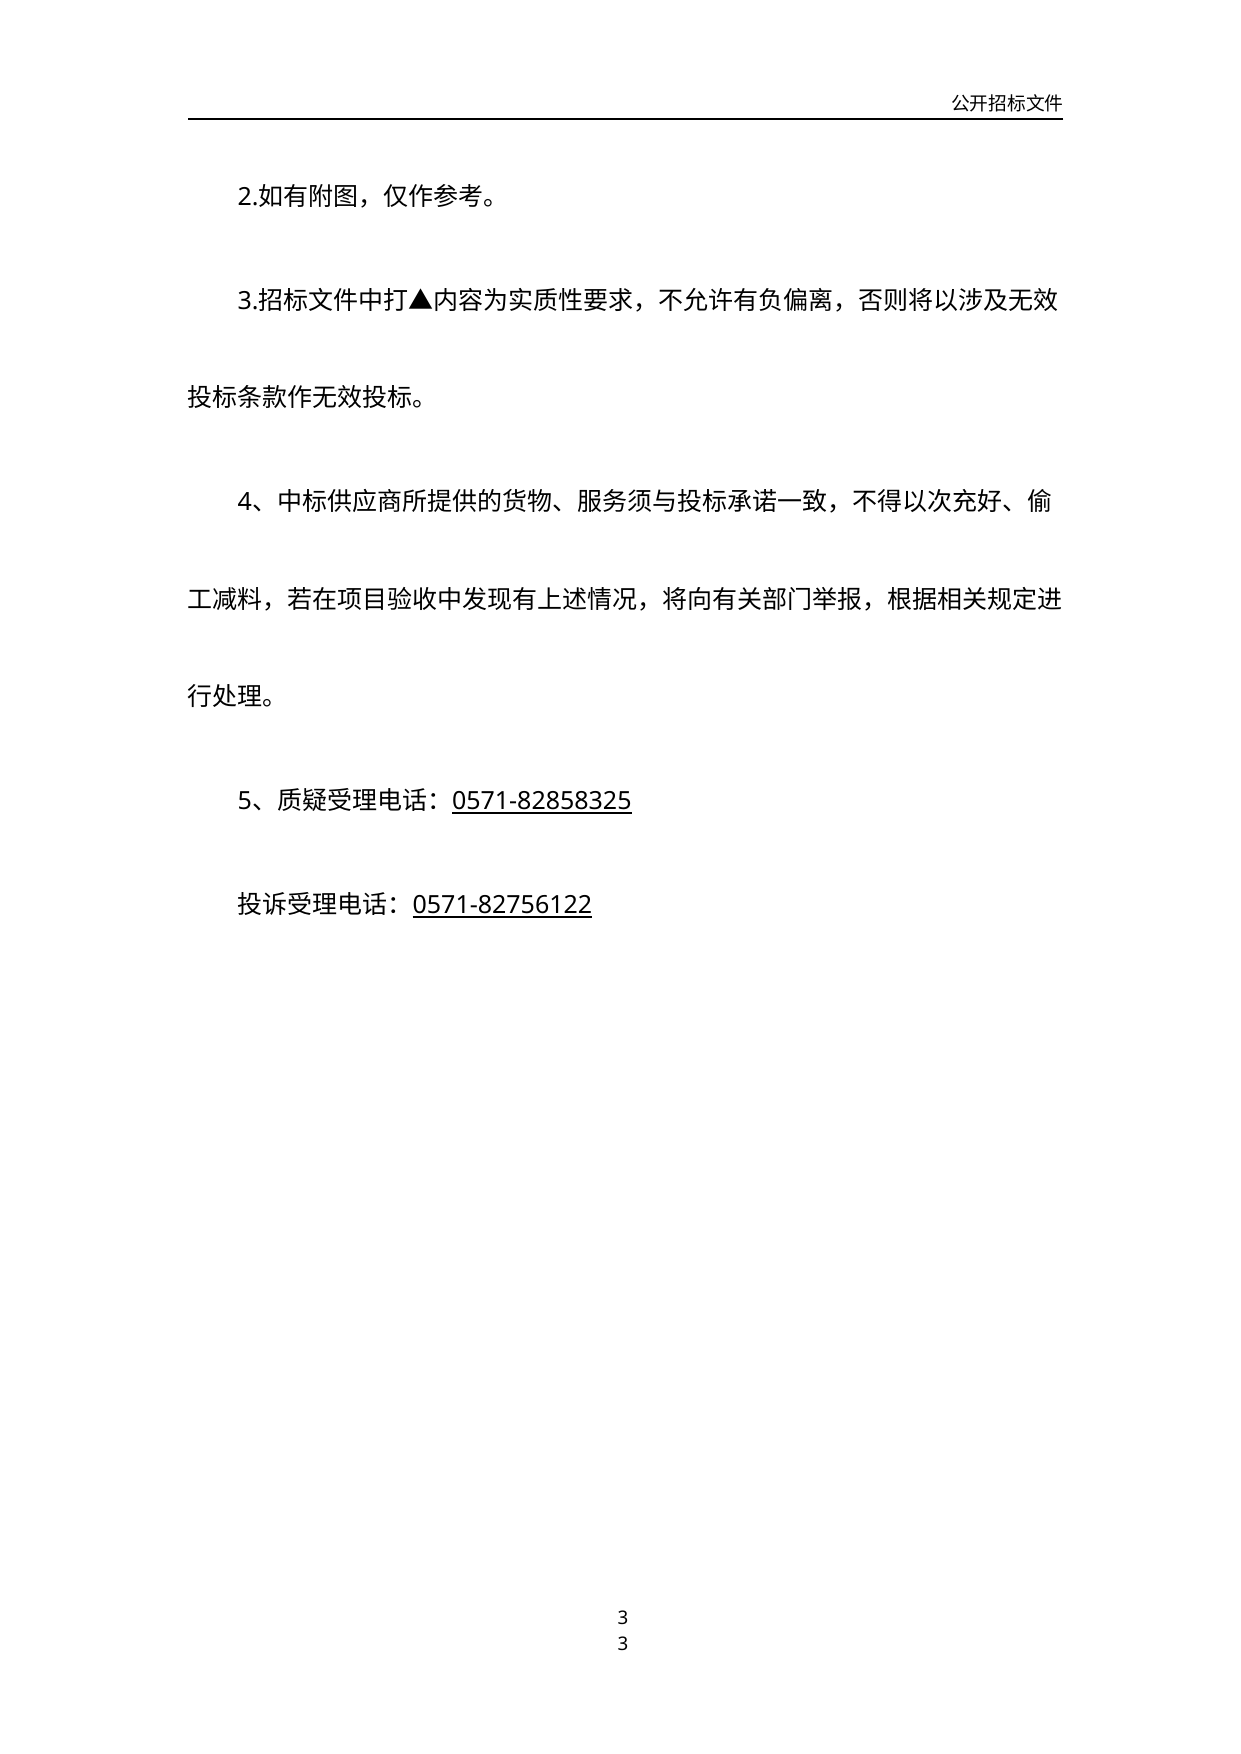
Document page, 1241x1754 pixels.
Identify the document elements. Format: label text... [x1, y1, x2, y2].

text 2.如有附图，仅作参考。 [187, 162, 1063, 227]
text 3.招标文件中打▲内容为实质性要求，不允许有负偏离，否则将以涉及无效投标条款作无效投标。 [187, 266, 1063, 428]
text 5、质疑受理电话：0571-82858325 [187, 766, 1063, 831]
text 投诉受理电话：0571-82756122 [187, 870, 1063, 935]
text 4、中标供应商所提供的货物、服务须与投标承诺一致，不得以次充好、偷工减料，若在项目验收中发现有上述情况，将向有关部门举报，根据相关规定进行处理。 [187, 467, 1063, 727]
